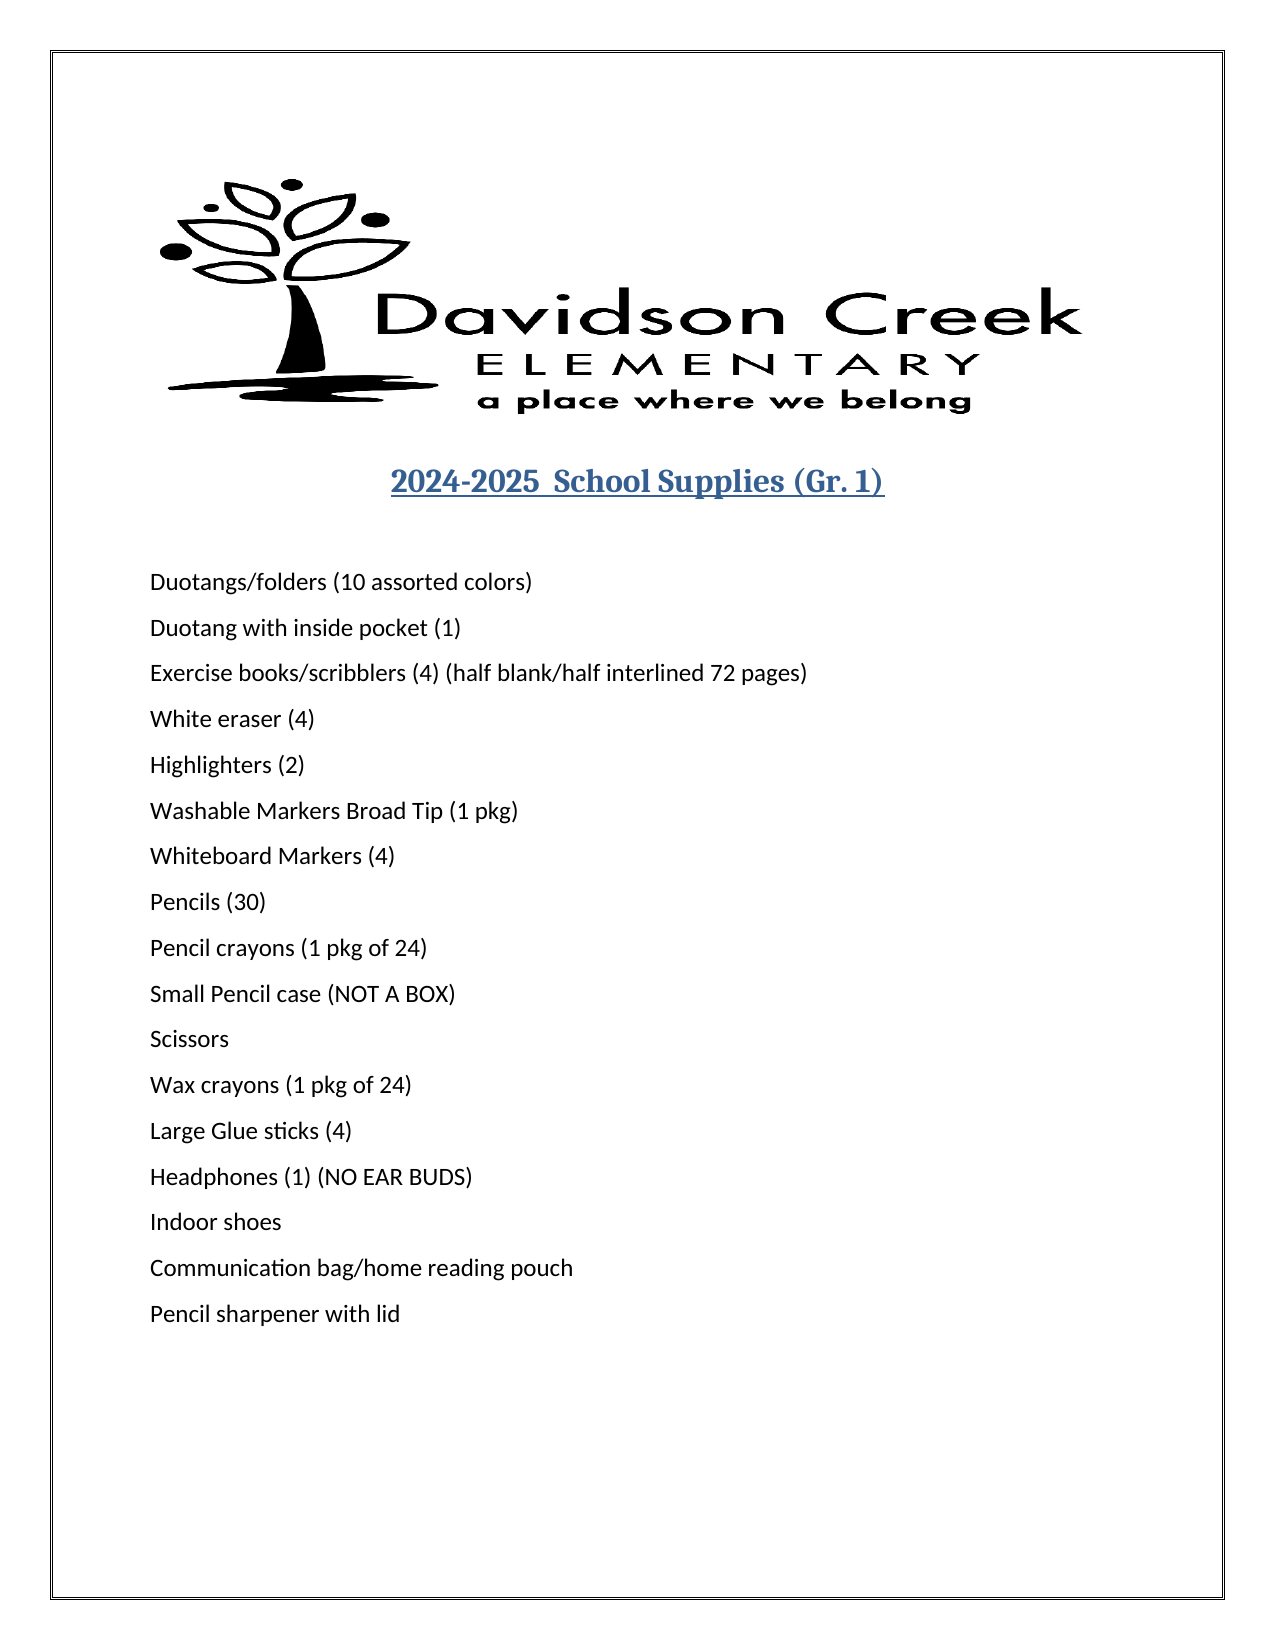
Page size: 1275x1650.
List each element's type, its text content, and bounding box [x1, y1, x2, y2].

text Pencil crayons (1 pkg of 24) [150, 932, 1125, 962]
picture [150, 175, 1091, 419]
text Exercise books/scribblers (4) (half blank/half interlined 72 pages) [150, 658, 1125, 688]
subtitle 2024-2025 School Supplies (Gr. 1) [150, 463, 1125, 501]
text Headphones (1) (NO EAR BUDS) [150, 1161, 1125, 1191]
text Indoor shoes [150, 1206, 1125, 1237]
text Duotangs/folders (10 assorted colors) [150, 566, 1125, 597]
text Small Pencil case (NOT A BOX) [150, 978, 1125, 1008]
text Washable Markers Broad Tip (1 pkg) [150, 795, 1125, 825]
text White eraser (4) [150, 703, 1125, 734]
text Large Glue sticks (4) [150, 1115, 1125, 1145]
text Pencils (30) [150, 886, 1125, 917]
text Duotang with inside pocket (1) [150, 612, 1125, 642]
text Whiteboard Markers (4) [150, 841, 1125, 871]
text Highlighters (2) [150, 749, 1125, 779]
text Scissors [150, 1023, 1125, 1054]
text Pencil sharpener with lid [150, 1298, 1125, 1328]
text Wax crayons (1 pkg of 24) [150, 1069, 1125, 1100]
text Communication bag/home reading pouch [150, 1252, 1125, 1283]
